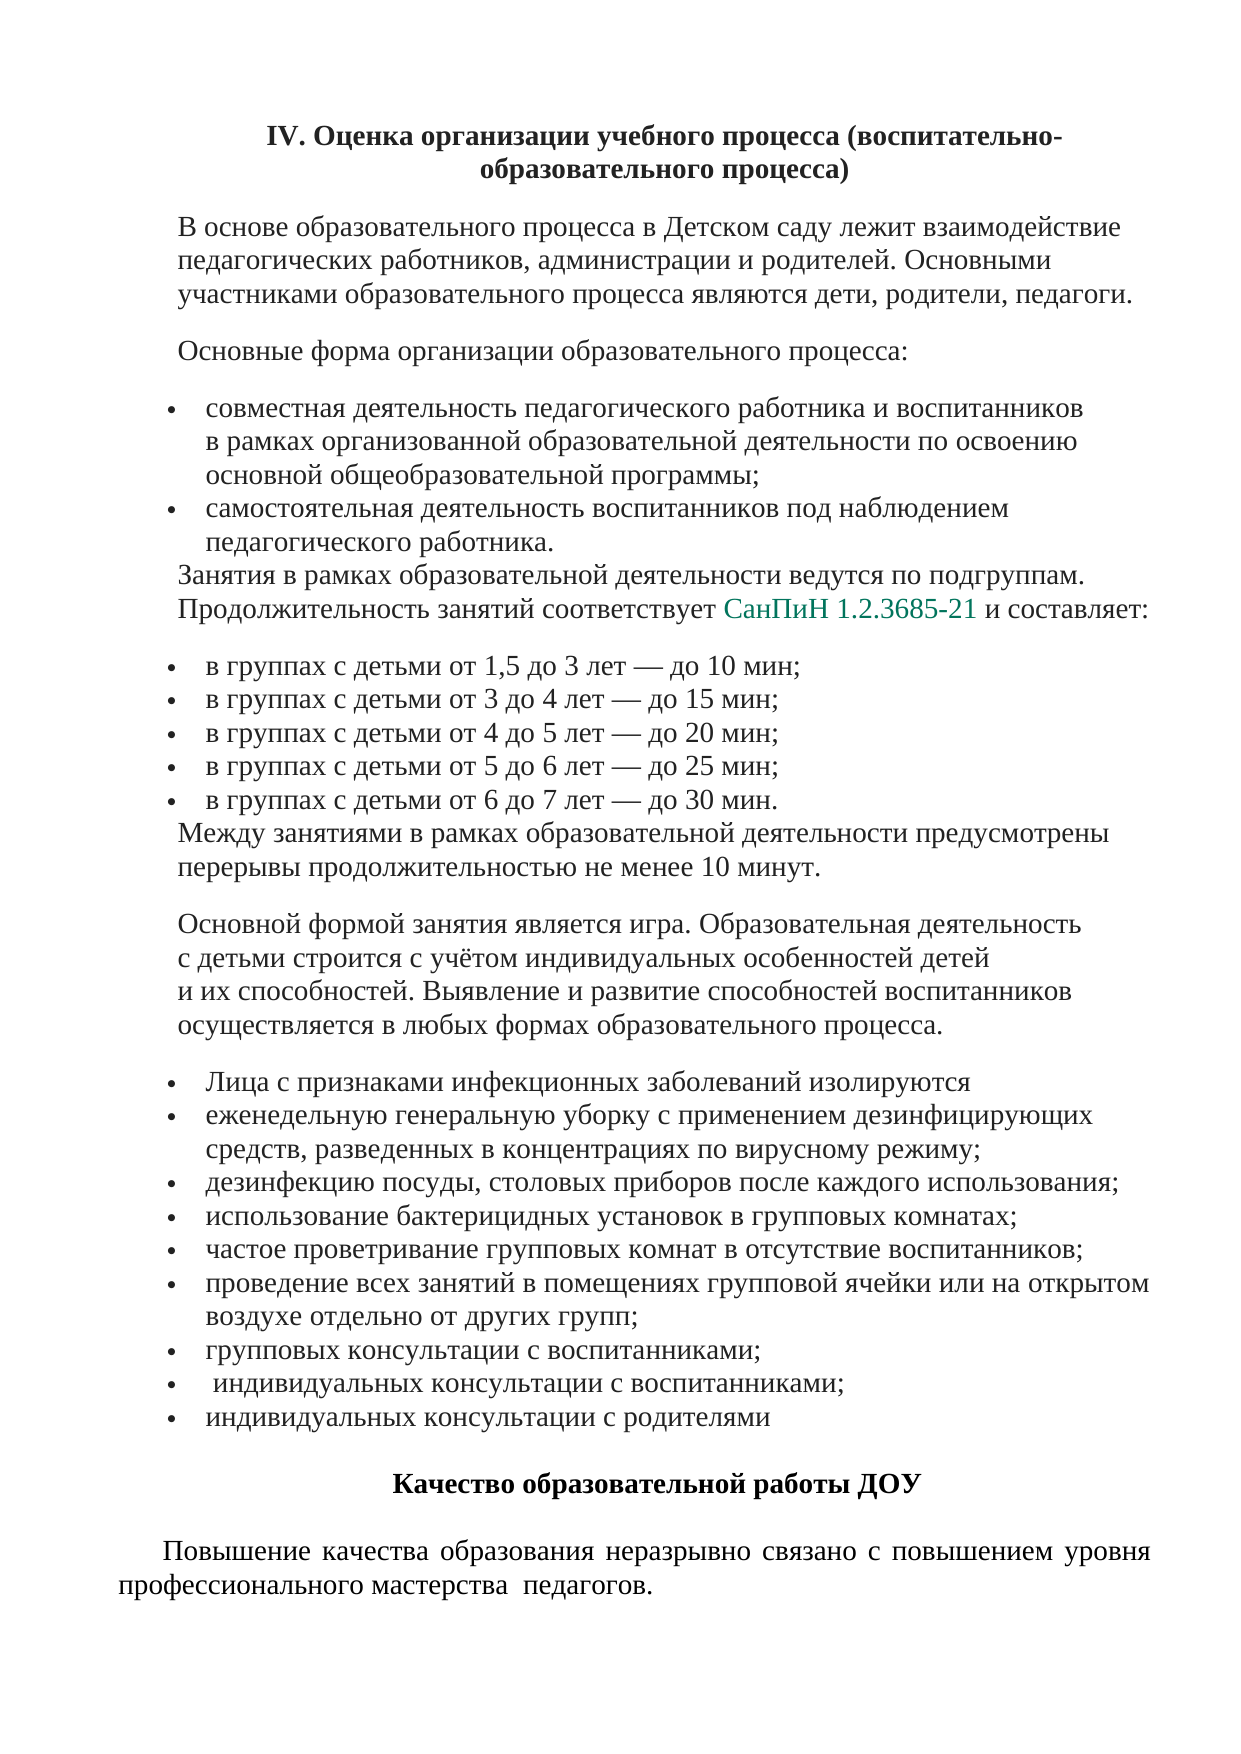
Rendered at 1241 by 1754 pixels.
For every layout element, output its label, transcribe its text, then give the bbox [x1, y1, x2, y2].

list совместная деятельность педагогического работника и воспитанников в рамках организованной образовательной деятельности по освоению основной общеобразовательной программы; [168, 390, 1152, 490]
list групповых консультации с воспитанниками; [168, 1332, 1152, 1366]
list частое проветривание групповых комнат в отсутствие воспитанников; [168, 1231, 1152, 1265]
list дезинфекцию посуды, столовых приборов после каждого использования; [168, 1164, 1152, 1198]
list в группах с детьми от 1,5 до 3 лет — до 10 мин; [168, 648, 1152, 681]
list в группах с детьми от 4 до 5 лет — до 20 мин; [168, 715, 1152, 748]
list Лица с признаками инфекционных заболеваний изолируются [168, 1064, 1152, 1097]
list в группах с детьми от 3 до 4 лет — до 15 мин; [168, 681, 1152, 715]
text В основе образовательного процесса в Детском саду лежит взаимодействие педагогических работников, администрации и родителей. Основными участниками образовательного процесса являются дети, родители, педагоги. [177, 209, 1152, 309]
list самостоятельная деятельность воспитанников под наблюдением педагогического работника. [168, 490, 1152, 557]
list в группах с детьми от 6 до 7 лет — до 30 мин. [168, 782, 1152, 816]
list еженедельную генеральную уборку с применением дезинфицирующих средств, разведенных в концентрациях по вирусному режиму; [168, 1097, 1152, 1164]
list индивидуальных консультации с родителями [168, 1399, 1152, 1433]
text Повышение качества образования неразрывно связано с повышением уровня профессионального мастерства педагогов. [118, 1533, 1152, 1600]
text Качество образовательной работы ДОУ [118, 1466, 1152, 1500]
list проведение всех занятий в помещениях групповой ячейки или на открытом воздухе отдельно от других групп; [168, 1265, 1152, 1332]
list в группах с детьми от 5 до 6 лет — до 25 мин; [168, 748, 1152, 782]
text Основные форма организации образовательного процесса: [177, 333, 1152, 366]
list индивидуальных консультации с воспитанниками; [168, 1366, 1152, 1399]
text IV. Оценка организации учебного процесса (воспитательно-образовательного процесса) [177, 118, 1152, 185]
text Основной формой занятия является игра. Образовательная деятельность с детьми строится с учётом индивидуальных особенностей детей и их способностей. Выявление и развитие способностей воспитанников осуществляется в любых формах образовательного процесса. [177, 906, 1152, 1040]
list использование бактерицидных установок в групповых комнатах; [168, 1198, 1152, 1231]
text Занятия в рамках образовательной деятельности ведутся по подгруппам. Продолжительность занятий соответствует СанПиН 1.2.3685-21 и составляет: [177, 557, 1152, 624]
text Между занятиями в рамках образовательной деятельности предусмотрены перерывы продолжительностью не менее 10 минут. [177, 816, 1152, 883]
